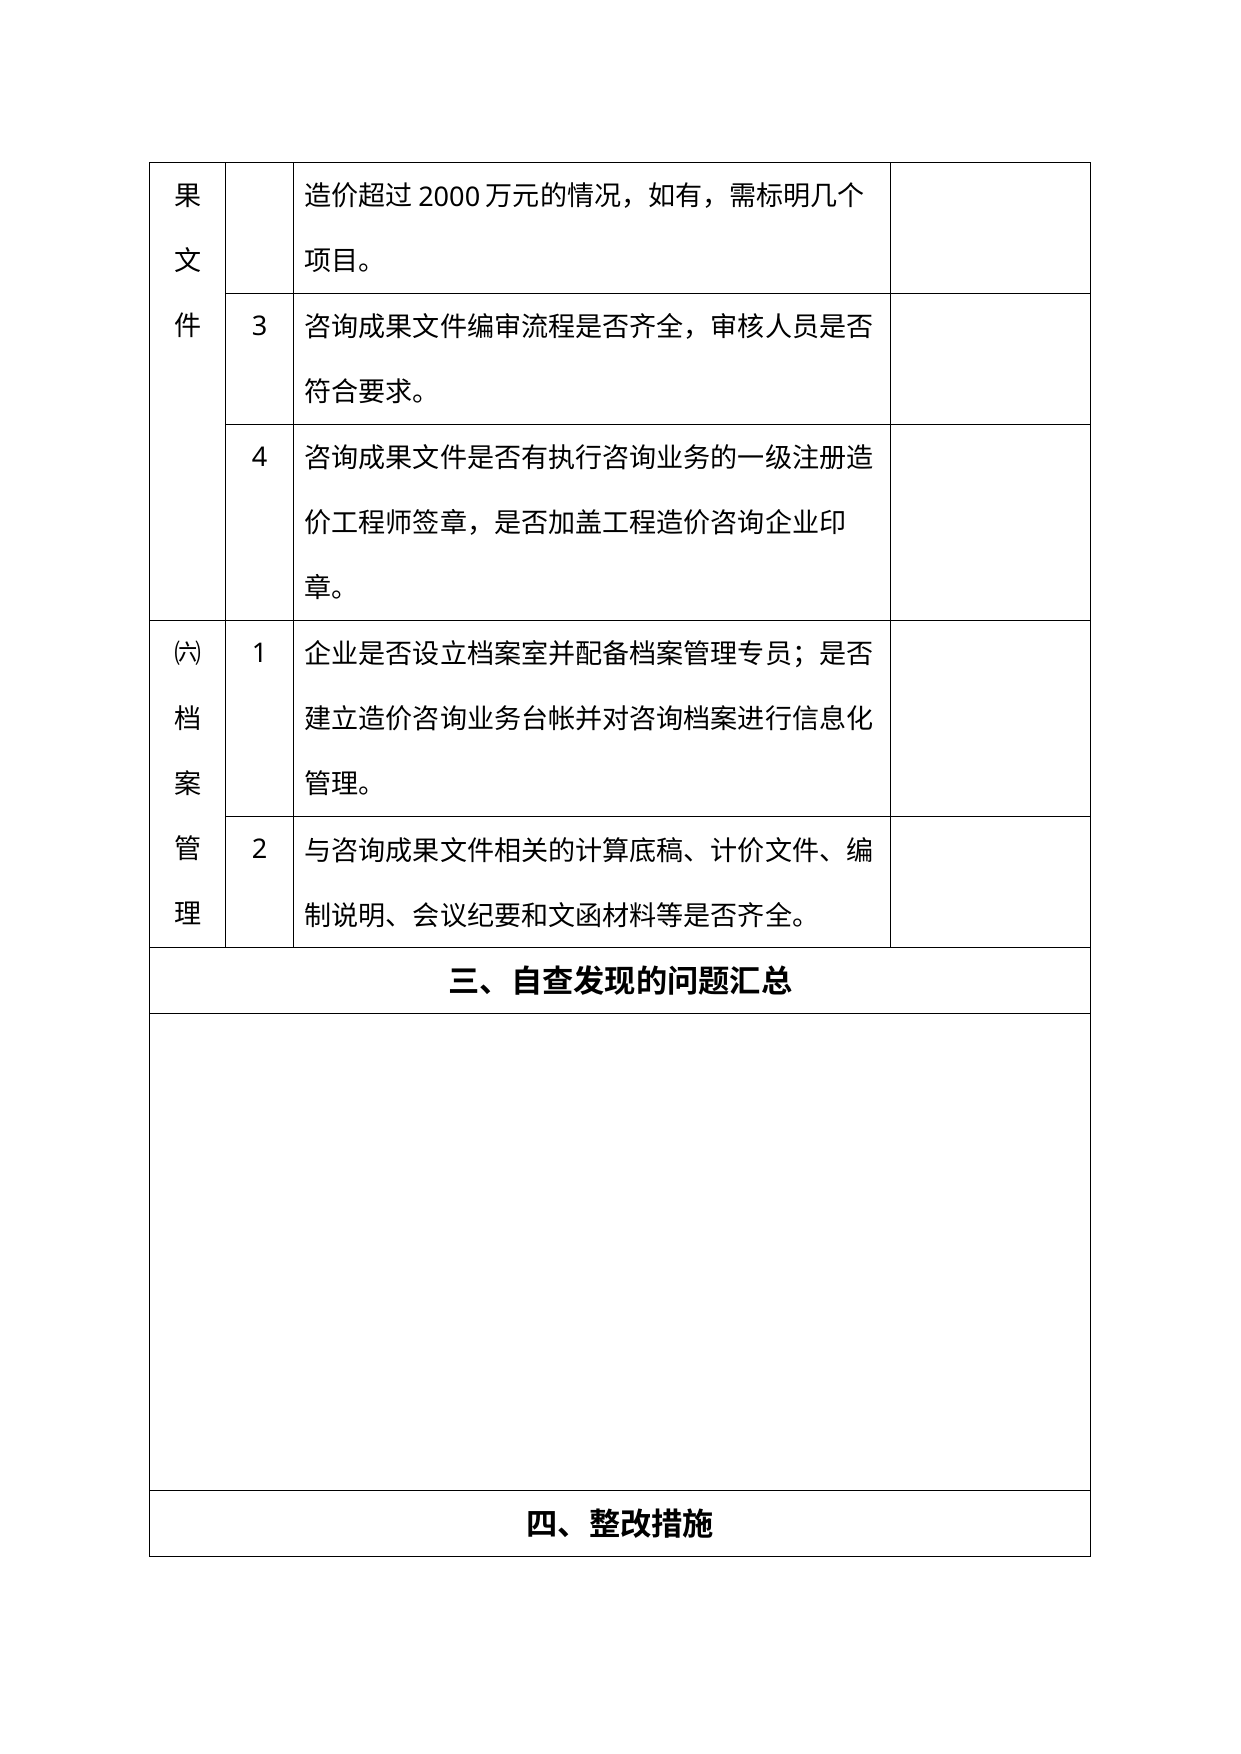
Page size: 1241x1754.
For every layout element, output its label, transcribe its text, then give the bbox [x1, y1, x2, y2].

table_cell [294, 163, 890, 293]
table_cell 三、自查发现的问题汇总 [150, 948, 1090, 1013]
table_cell [891, 425, 1090, 620]
table_cell 咨询成果文件是否有执行咨询业务的一级注册造价工程师签章，是否加盖工程造价咨询企业印章。 [294, 425, 890, 620]
table_cell 企业是否设立档案室并配备档案管理专员；是否建立造价咨询业务台帐并对咨询档案进行信息化管理。 [294, 621, 890, 816]
table_cell 咨询成果文件编审流程是否齐全，审核人员是否符合要求。 [294, 294, 890, 424]
table_cell 4 [226, 425, 293, 620]
table_cell [891, 294, 1090, 424]
table_cell ㈥档案管理 [150, 621, 225, 947]
table_cell 2 [226, 817, 293, 947]
table_cell 1 [226, 621, 293, 816]
table_cell [891, 817, 1090, 947]
table_cell 2 [226, 163, 293, 293]
table_cell 四、整改措施 [150, 1491, 1090, 1556]
table_cell [891, 163, 1090, 293]
table_cell [891, 621, 1090, 816]
table_cell 3 [226, 294, 293, 424]
table_cell [150, 1014, 1090, 1490]
table_cell 与咨询成果文件相关的计算底稿、计价文件、编制说明、会议纪要和文函材料等是否齐全。 [294, 817, 890, 947]
